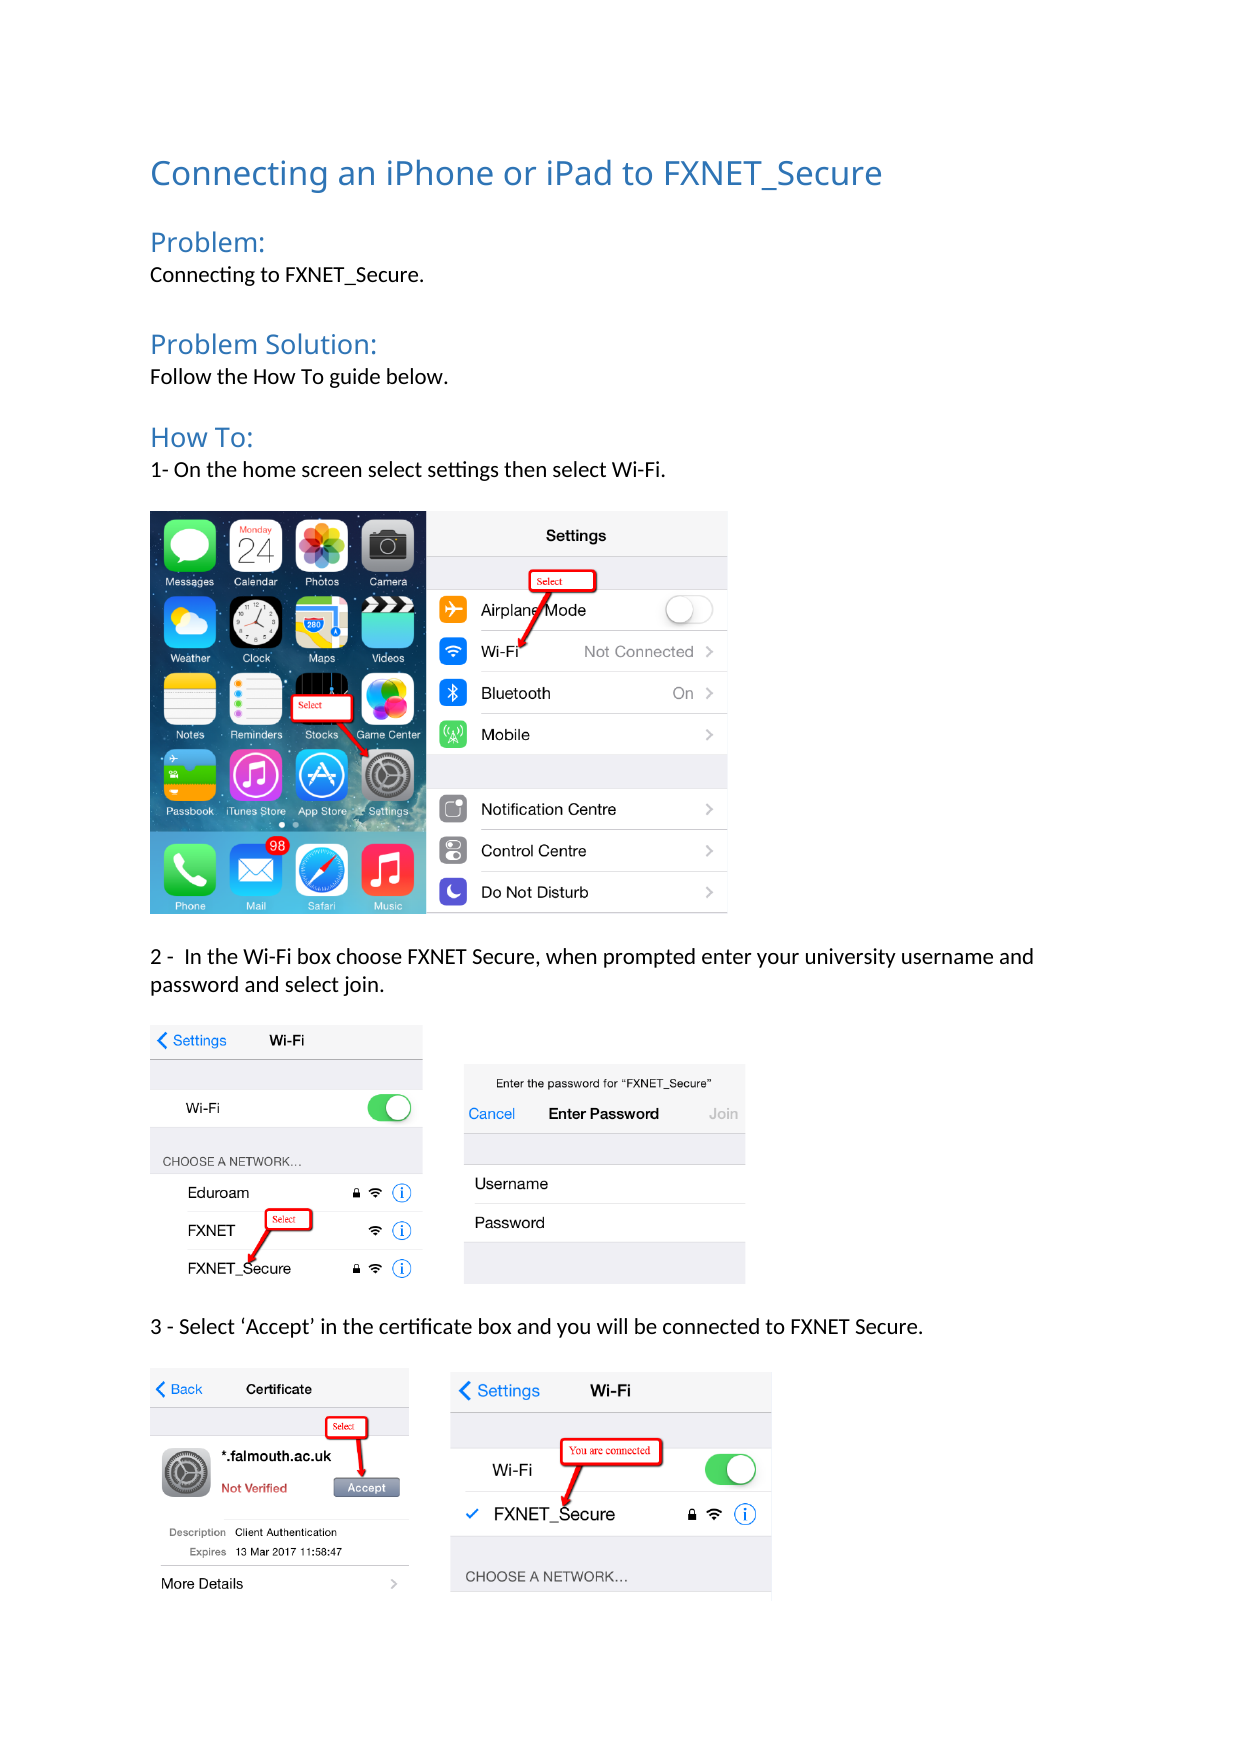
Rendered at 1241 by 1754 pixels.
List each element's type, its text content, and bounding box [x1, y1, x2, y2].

picture [150, 1025, 423, 1284]
text 2 - In the Wi-Fi box choose FXNET Secure, when prompted enter your university username and password and select join. [150, 942, 1090, 998]
picture [450, 1372, 772, 1601]
picture [150, 511, 728, 914]
picture [150, 1368, 409, 1601]
text Connecting to FXNET_Secure. [150, 260, 1090, 288]
text 3 - Select ‘Accept’ in the certificate box and you will be connected to FXNET Secure. [150, 1312, 1090, 1340]
text Follow the How To guide below. [150, 362, 1090, 390]
picture [463, 1064, 746, 1284]
subtitle Problem Solution: [150, 325, 1090, 362]
subtitle How To: [150, 418, 1090, 455]
text 1- On the home screen select settings then select Wi-Fi. [150, 455, 1090, 483]
subtitle Problem: [150, 223, 1090, 260]
subtitle Connecting an iPhone or iPad to FXNET_Secure [150, 150, 1090, 195]
